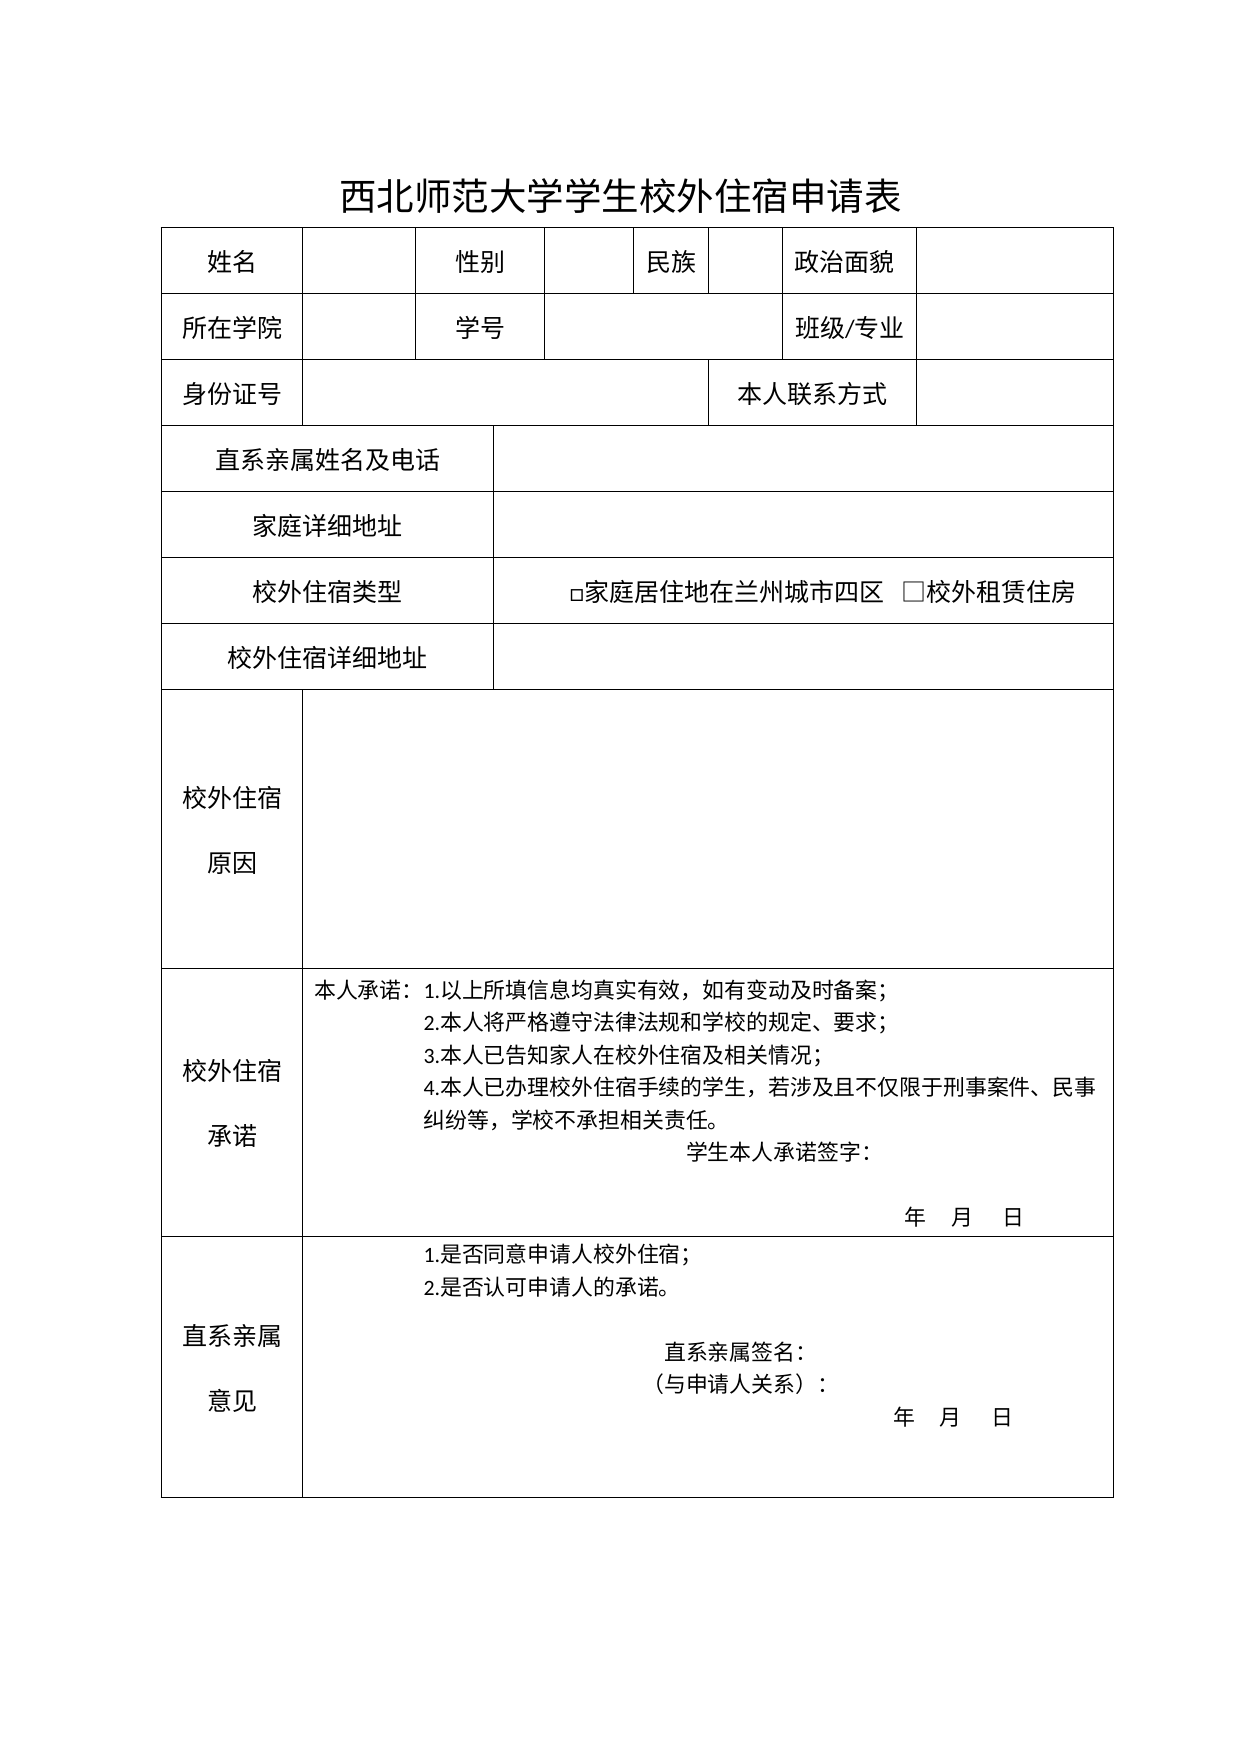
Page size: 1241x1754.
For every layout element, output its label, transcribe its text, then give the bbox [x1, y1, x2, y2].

table_cell 1.是否同意申请人校外住宿； 2.是否认可申请人的承诺。 直系亲属签名： （与申请人关系）： 年 月 日 [303, 1237, 1113, 1497]
table_header 民族 [634, 228, 708, 293]
table_cell □家庭居住地在兰州城市四区 □校外租赁住房 [494, 558, 1113, 623]
table_header [709, 228, 782, 293]
table_header [303, 228, 415, 293]
table_cell 校外住宿承诺 [162, 969, 302, 1236]
table_header 姓名 [162, 228, 302, 293]
table_cell 直系亲属姓名及电话 [162, 426, 493, 491]
table_cell [303, 294, 415, 359]
table_cell 校外住宿类型 [162, 558, 493, 623]
table_cell 身份证号 [162, 360, 302, 425]
table_cell [303, 690, 1113, 968]
table_cell 校外住宿原因 [162, 690, 302, 968]
table_cell 学号 [416, 294, 544, 359]
table_header [545, 228, 633, 293]
text 西北师范大学学生校外住宿申请表 [187, 162, 1053, 227]
table_cell 家庭详细地址 [162, 492, 493, 557]
table_cell [494, 492, 1113, 557]
table_cell 所在学院 [162, 294, 302, 359]
table_cell [917, 294, 1113, 359]
table_header 性别 [416, 228, 544, 293]
table_cell 直系亲属意见 [162, 1237, 302, 1497]
table_cell [494, 426, 1113, 491]
table_header 政治面貌 [783, 228, 916, 293]
table_cell 班级/专业 [783, 294, 916, 359]
table_cell [303, 360, 708, 425]
table_cell 本人联系方式 [709, 360, 916, 425]
table_cell [545, 294, 782, 359]
table_header [917, 228, 1113, 293]
table_cell 校外住宿详细地址 [162, 624, 493, 689]
table_cell [917, 360, 1113, 425]
table_cell 本人承诺：1.以上所填信息均真实有效，如有变动及时备案； 2.本人将严格遵守法律法规和学校的规定、要求； 3.本人已告知家人在校外住宿及相关情况； 4.本人已办理校外住宿手续的学生，若涉及且不仅限于刑事案件、民事纠纷等，学校不承担相关责任。 学生本人承诺签字： 年 月 日 [303, 969, 1113, 1236]
table_cell [494, 624, 1113, 689]
